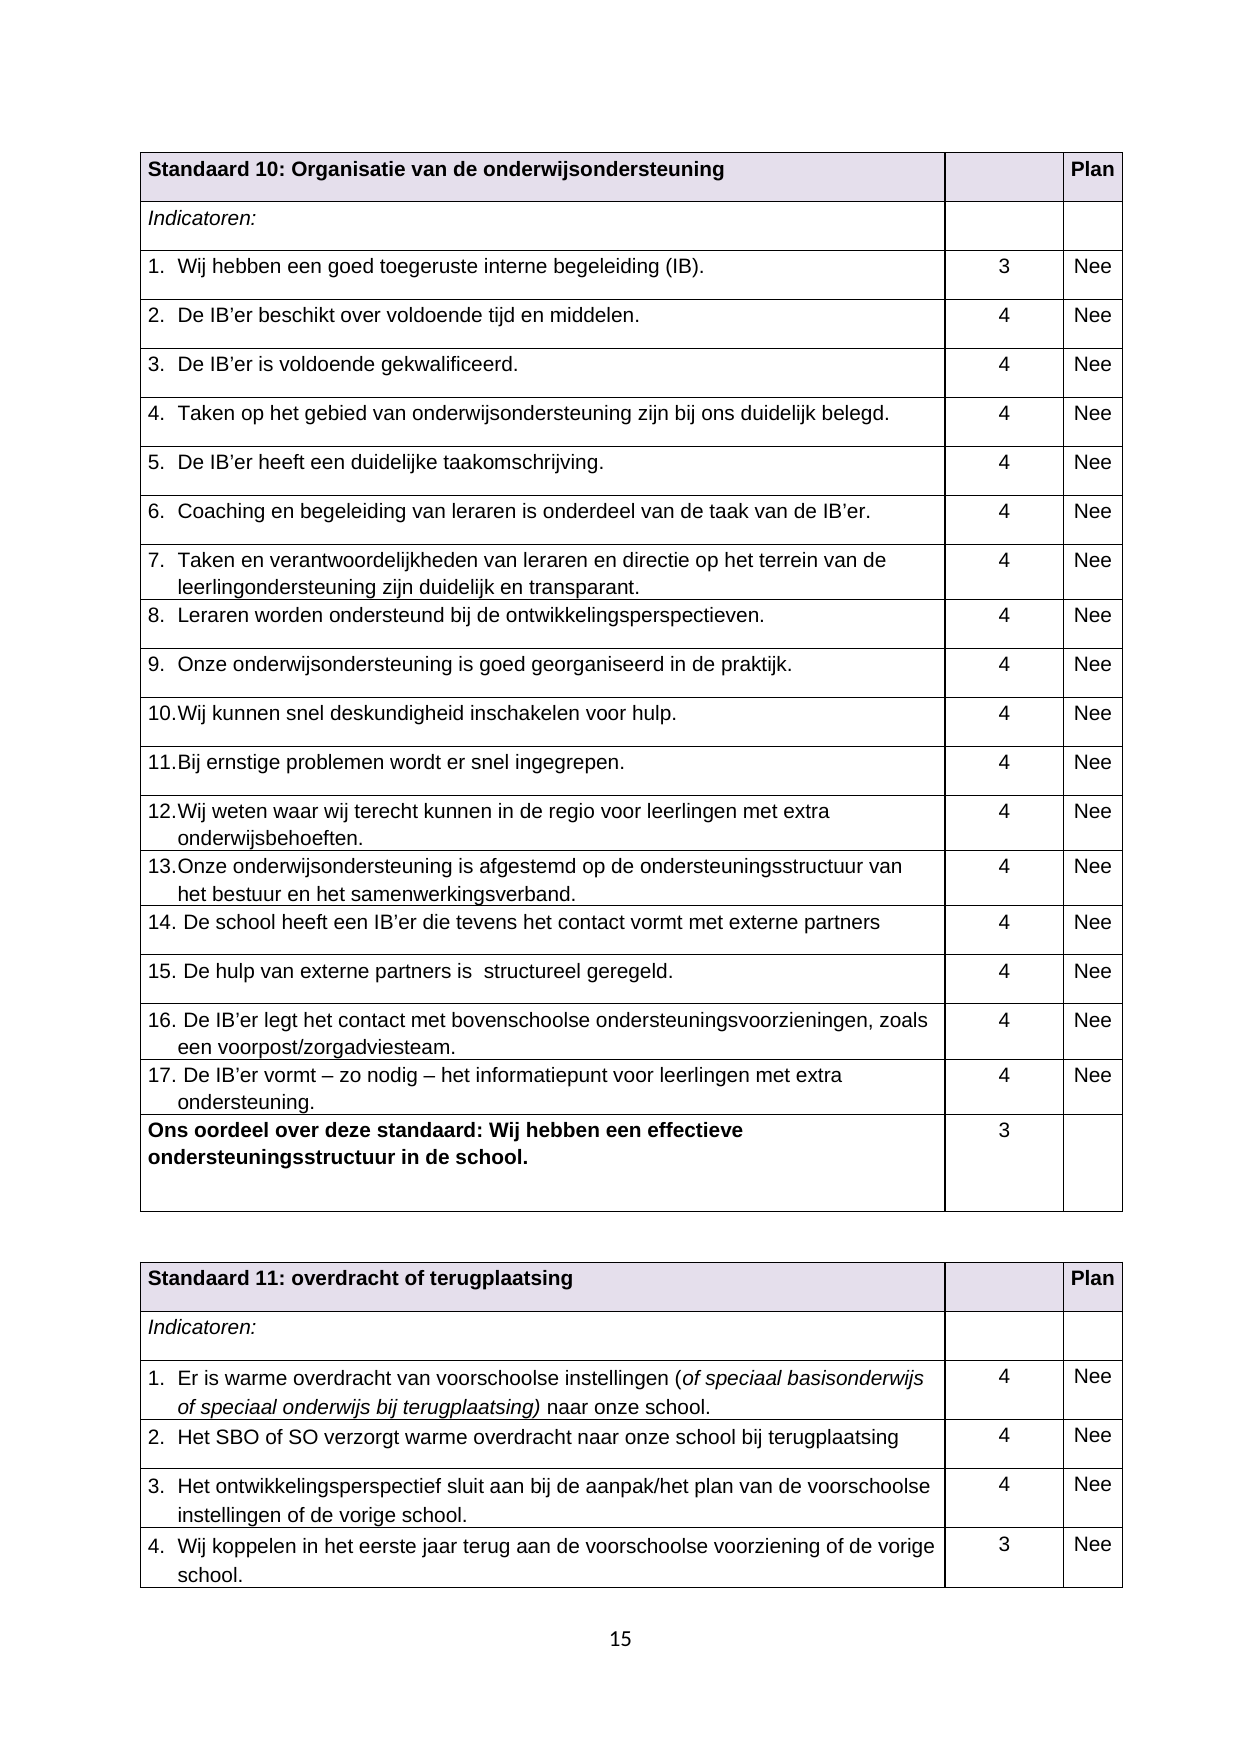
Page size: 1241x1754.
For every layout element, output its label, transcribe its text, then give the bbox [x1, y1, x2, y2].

table_cell Het SBO of SO verzorgt warme overdracht naar onze school bij terugplaatsing [141, 1420, 944, 1468]
table_cell Wij kunnen snel deskundigheid inschakelen voor hulp. [141, 698, 944, 746]
table_cell Nee [1064, 747, 1122, 795]
table_cell Wij hebben een goed toegeruste interne begeleiding (IB). [141, 251, 944, 299]
table_cell 4 [946, 496, 1063, 544]
table_cell Nee [1064, 698, 1122, 746]
table_cell Bij ernstige problemen wordt er snel ingegrepen. [141, 747, 944, 795]
table_cell De hulp van externe partners is structureel geregeld. [141, 955, 944, 1003]
table_header Plan [1064, 153, 1122, 201]
table_cell Indicatoren: [141, 202, 944, 250]
table_cell De IB’er beschikt over voldoende tijd en middelen. [141, 300, 944, 348]
table_cell De IB’er legt het contact met bovenschoolse ondersteuningsvoorzieningen, zoals een voorpost/zorgadviesteam. [141, 1004, 944, 1058]
table_cell Indicatoren: [141, 1312, 944, 1359]
table_cell Nee [1064, 649, 1122, 697]
table_cell Nee [1064, 1361, 1122, 1419]
table_cell 4 [946, 1060, 1063, 1114]
table_header [946, 1263, 1063, 1311]
table_header [946, 153, 1063, 201]
table_cell 4 [946, 649, 1063, 697]
table_cell Coaching en begeleiding van leraren is onderdeel van de taak van de IB’er. [141, 496, 944, 544]
table_cell [1064, 1312, 1122, 1359]
table_cell Nee [1064, 496, 1122, 544]
table_cell 4 [946, 447, 1063, 495]
table_cell Nee [1064, 1528, 1122, 1587]
table_cell 4 [946, 955, 1063, 1003]
table_cell 4 [946, 698, 1063, 746]
table_cell 4 [946, 398, 1063, 446]
table_cell Taken en verantwoordelijkheden van leraren en directie op het terrein van de leerlingondersteuning zijn duidelijk en transparant. [141, 545, 944, 599]
table_header Standaard 11: overdracht of terugplaatsing [141, 1263, 944, 1311]
table_cell Nee [1064, 545, 1122, 599]
table_cell 4 [946, 1361, 1063, 1419]
table_cell [1064, 1115, 1122, 1211]
table_cell Onze onderwijsondersteuning is afgestemd op de ondersteuningsstructuur van het bestuur en het samenwerkingsverband. [141, 851, 944, 905]
table_cell Nee [1064, 349, 1122, 397]
table_cell 3 [946, 1528, 1063, 1587]
table_cell Nee [1064, 906, 1122, 954]
table_cell [1064, 202, 1122, 250]
table_cell Nee [1064, 1420, 1122, 1468]
table_cell 4 [946, 1420, 1063, 1468]
table_cell De IB’er vormt – zo nodig – het informatiepunt voor leerlingen met extra ondersteuning. [141, 1060, 944, 1114]
table_cell 4 [946, 796, 1063, 850]
table_cell 4 [946, 545, 1063, 599]
table_cell Leraren worden ondersteund bij de ontwikkelingsperspectieven. [141, 600, 944, 648]
table_cell 4 [946, 349, 1063, 397]
table_cell Nee [1064, 796, 1122, 850]
table_cell De IB’er heeft een duidelijke taakomschrijving. [141, 447, 944, 495]
table_cell Taken op het gebied van onderwijsondersteuning zijn bij ons duidelijk belegd. [141, 398, 944, 446]
table_cell 4 [946, 1004, 1063, 1058]
table_cell Nee [1064, 398, 1122, 446]
table_cell Nee [1064, 251, 1122, 299]
table_cell [946, 1312, 1063, 1359]
table_cell Nee [1064, 1004, 1122, 1058]
table_cell Wij koppelen in het eerste jaar terug aan de voorschoolse voorziening of de vorige school. [141, 1528, 944, 1587]
table_header Plan [1064, 1263, 1122, 1311]
table_cell 4 [946, 1469, 1063, 1527]
table_cell 4 [946, 906, 1063, 954]
table_cell 4 [946, 851, 1063, 905]
table_cell Er is warme overdracht van voorschoolse instellingen (of speciaal basisonderwijs of speciaal onderwijs bij terugplaatsing) naar onze school. [141, 1361, 944, 1419]
table_cell 4 [946, 300, 1063, 348]
table_cell Nee [1064, 600, 1122, 648]
table_cell 4 [946, 600, 1063, 648]
table_cell [946, 202, 1063, 250]
table_cell Ons oordeel over deze standaard: Wij hebben een effectieve ondersteuningsstructuur in de school. [141, 1115, 944, 1211]
table_header Standaard 10: Organisatie van de onderwijsondersteuning [141, 153, 944, 201]
table_cell Nee [1064, 851, 1122, 905]
table_cell Nee [1064, 447, 1122, 495]
table_cell De IB’er is voldoende gekwalificeerd. [141, 349, 944, 397]
table_cell 3 [946, 1115, 1063, 1211]
table_cell Nee [1064, 955, 1122, 1003]
table_cell Wij weten waar wij terecht kunnen in de regio voor leerlingen met extra onderwijsbehoeften. [141, 796, 944, 850]
table_cell Nee [1064, 300, 1122, 348]
table_cell 4 [946, 747, 1063, 795]
table_cell Onze onderwijsondersteuning is goed georganiseerd in de praktijk. [141, 649, 944, 697]
table_cell Nee [1064, 1060, 1122, 1114]
table_cell Het ontwikkelingsperspectief sluit aan bij de aanpak/het plan van de voorschoolse instellingen of de vorige school. [141, 1469, 944, 1527]
table_cell Nee [1064, 1469, 1122, 1527]
table_cell De school heeft een IB’er die tevens het contact vormt met externe partners [141, 906, 944, 954]
table_cell 3 [946, 251, 1063, 299]
